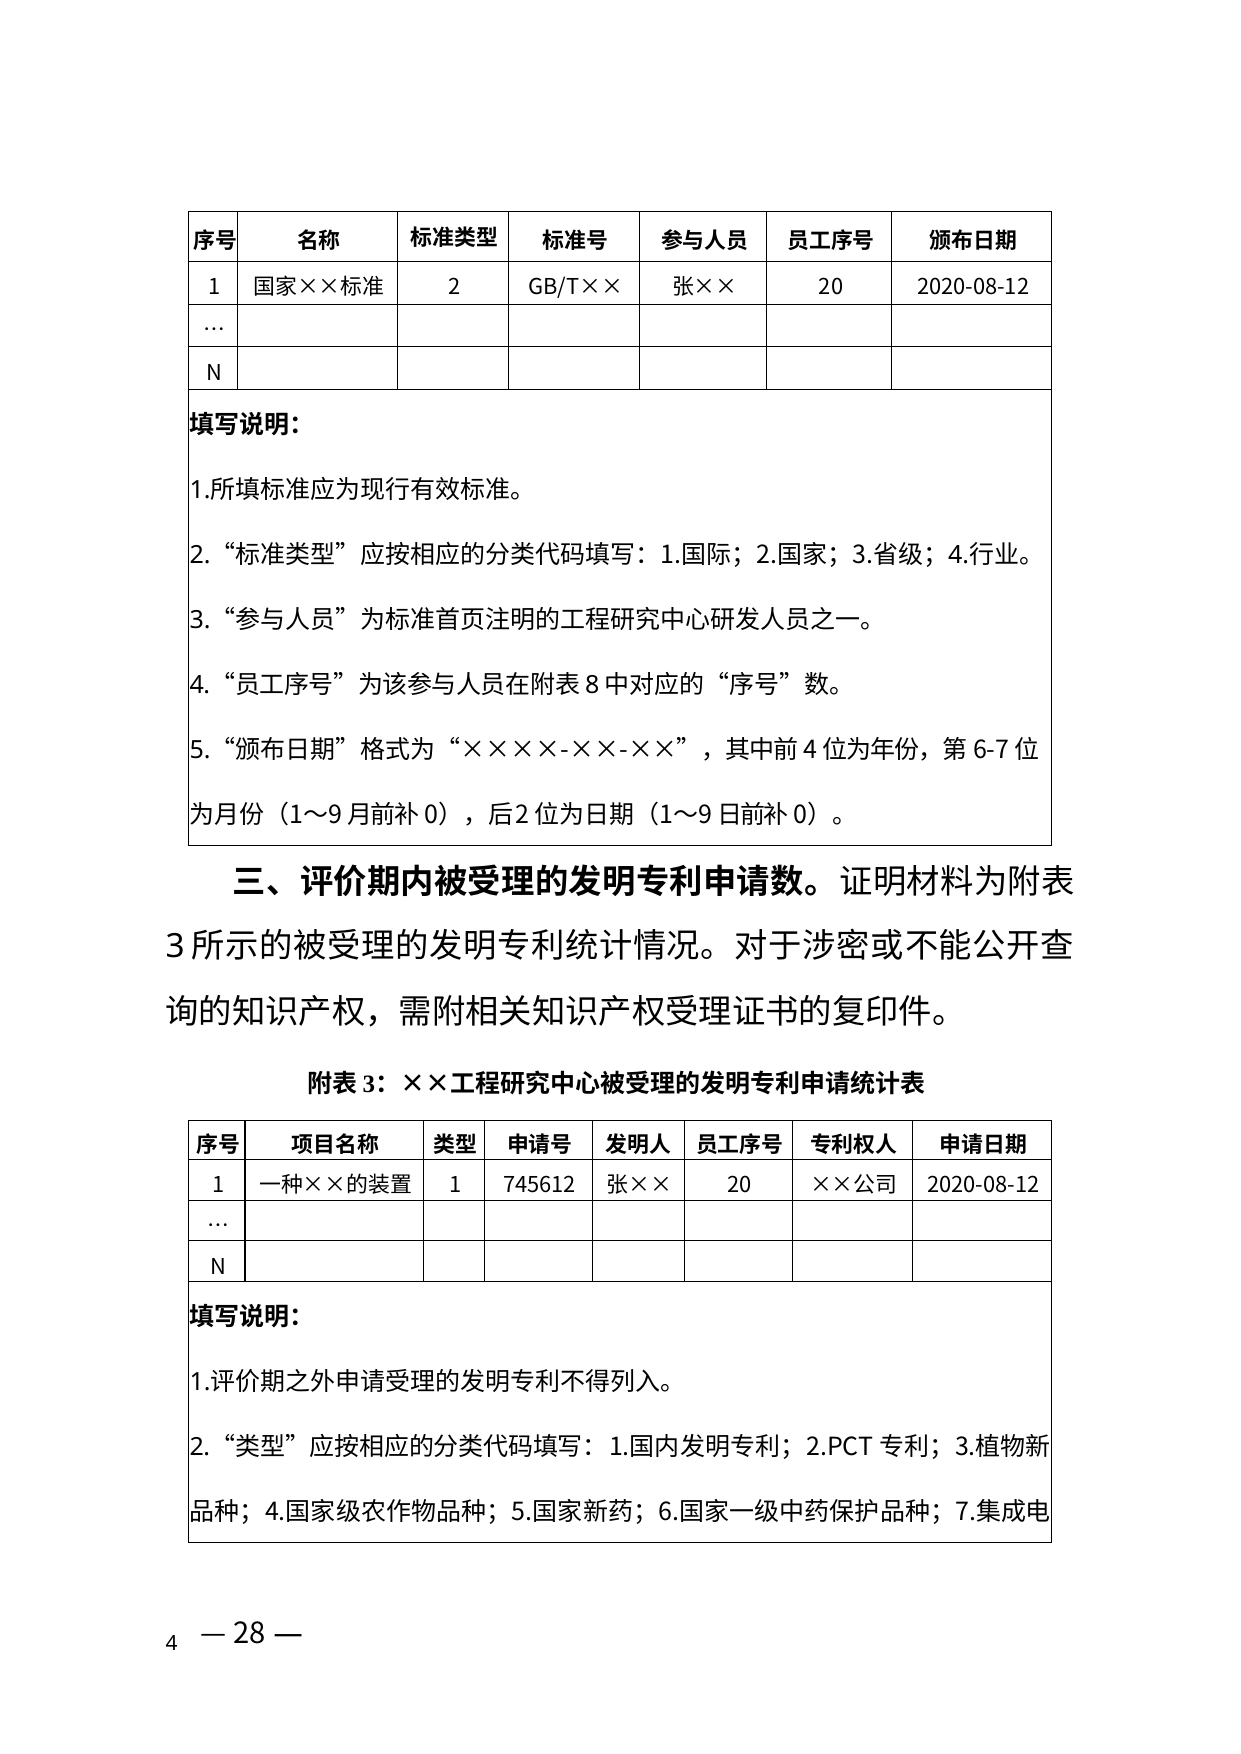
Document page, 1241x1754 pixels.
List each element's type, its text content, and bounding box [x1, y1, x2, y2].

table_cell [398, 347, 508, 389]
table_cell 745612 [485, 1160, 592, 1199]
table_cell [767, 305, 891, 346]
table_cell 1 [189, 262, 237, 303]
table_cell 国家××标准 [238, 262, 397, 303]
table_cell [767, 347, 891, 389]
table_header 标准号 [509, 212, 639, 261]
table_cell [485, 1241, 592, 1281]
table_cell [913, 1201, 1051, 1240]
table_cell … [189, 1201, 244, 1240]
table_cell [793, 1201, 912, 1240]
table_header 员工序号 [685, 1121, 792, 1159]
table_header 项目名称 [246, 1121, 423, 1159]
table_cell 2 [398, 262, 508, 303]
table_cell 2020-08-12 [913, 1160, 1051, 1199]
table_cell … [189, 305, 237, 346]
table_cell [189, 1282, 1051, 1542]
table_cell [238, 347, 397, 389]
table_cell [398, 305, 508, 346]
table_cell N [189, 1241, 244, 1281]
table_cell [640, 347, 766, 389]
table_cell [685, 1241, 792, 1281]
table_cell 1 [424, 1160, 484, 1199]
table_cell 1 [189, 1160, 244, 1199]
table_cell [424, 1201, 484, 1240]
table_cell N [189, 347, 237, 389]
table_cell ××公司 [793, 1160, 912, 1199]
table_header 专利权人 [793, 1121, 912, 1159]
table_cell 2020-08-12 [892, 262, 1051, 303]
table_cell [246, 1241, 423, 1281]
table_cell 20 [767, 262, 891, 303]
table_header 员工序号 [767, 212, 891, 261]
table_cell [793, 1241, 912, 1281]
table_header 标准类型 [398, 212, 508, 261]
table_cell 填写说明： 1.所填标准应为现行有效标准。 2.“标准类型”应按相应的分类代码填写：1.国际；2.国家；3.省级；4.行业。 3.“参与人员”为标准首页注明的工程研究中心研发人员之一。 4.“员工序号”为该参与人员在附表8中对应的“序号”数。 5.“颁布日期”格式为“××××-××-××”，其中前4位为年份，第6-7位为月份（1～9月前补0），后 2位为日期（1～9日前补0）。 [189, 390, 1051, 845]
table_cell [424, 1241, 484, 1281]
table_cell [509, 347, 639, 389]
table_cell [238, 305, 397, 346]
table_cell GB/T×× [509, 262, 639, 303]
table_cell 张×× [640, 262, 766, 303]
table_header 申请号 [485, 1121, 592, 1159]
table_header 发明人 [593, 1121, 684, 1159]
table_cell [485, 1201, 592, 1240]
table_header 颁布日期 [892, 212, 1051, 261]
table_header 序号 [189, 1121, 244, 1159]
text 附表3：××工程研究中心被受理的发明专利申请统计表 [165, 1049, 1067, 1114]
table_cell [640, 305, 766, 346]
table_header 类型 [424, 1121, 484, 1159]
table_cell 张×× [593, 1160, 684, 1199]
table_cell [685, 1201, 792, 1240]
table_header 申请日期 [913, 1121, 1051, 1159]
table_header 参与人员 [640, 212, 766, 261]
table_header 序号 [189, 212, 237, 261]
table_cell [593, 1241, 684, 1281]
table_cell [509, 305, 639, 346]
text 三、评价期内被受理的发明专利申请数。证明材料为附表3所示的被受理的发明专利统计情况。对于涉密或不能公开查询的知识产权，需附相关知识产权受理证书的复印件。 [165, 846, 1075, 1041]
table_cell [593, 1201, 684, 1240]
table_cell [892, 305, 1051, 346]
table_cell [913, 1241, 1051, 1281]
table_cell 20 [685, 1160, 792, 1199]
table_cell 一种××的装置 [246, 1160, 423, 1199]
table_cell [892, 347, 1051, 389]
table_header 名称 [238, 212, 397, 261]
table_cell [246, 1201, 423, 1240]
